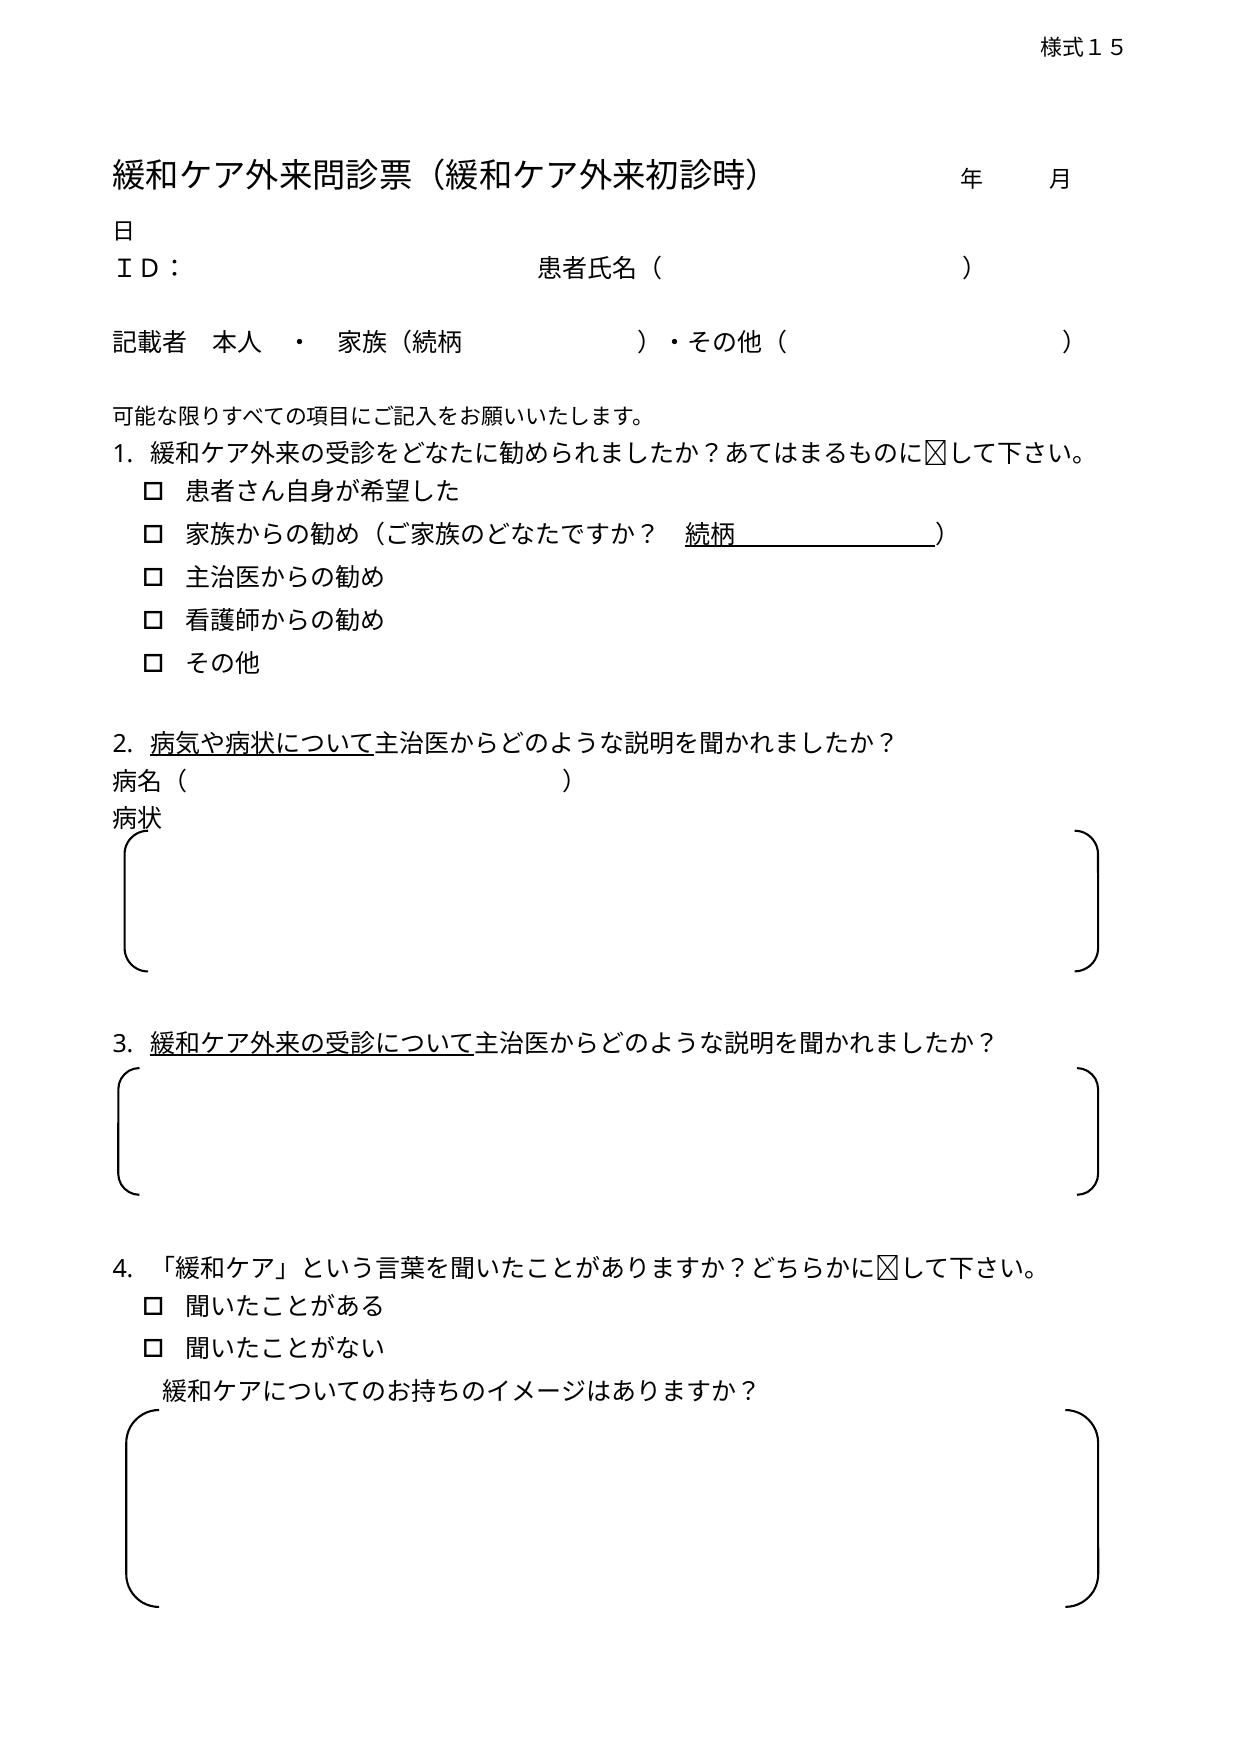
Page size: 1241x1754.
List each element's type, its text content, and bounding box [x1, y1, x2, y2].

text 病名（ ） [112, 760, 1128, 798]
text 緩和ケア外来問診票（緩和ケア外来初診時） 年 月 日 [112, 136, 1128, 248]
list 聞いたことがある [142, 1285, 1128, 1323]
list 「緩和ケア」という言葉を聞いたことがありますか？どちらかにして下さい。 [112, 1248, 1128, 1285]
list 患者さん自身が希望した [142, 471, 1128, 508]
text 病状 [112, 798, 1128, 835]
list 聞いたことがない [142, 1328, 1128, 1366]
text ＩＤ： 患者氏名（ ） [112, 248, 1128, 286]
list 看護師からの勧め [142, 599, 1128, 637]
list その他 [142, 642, 1128, 680]
text 緩和ケアについてのお持ちのイメージはありますか？ [112, 1371, 1128, 1409]
text 可能な限りすべての項目にご記入をお願いいたします。 [112, 396, 1128, 433]
list 家族からの勧め（ご家族のどなたですか？ 続柄 ） [142, 514, 1128, 551]
list 緩和ケア外来の受診について主治医からどのような説明を聞かれましたか？ [112, 1023, 1128, 1060]
list 主治医からの勧め [142, 557, 1128, 594]
text 記載者 本人 ・ 家族（続柄 ）・その他（ ） [112, 322, 1128, 359]
list 緩和ケア外来の受診をどなたに勧められましたか？あてはまるものにして下さい。 [112, 433, 1128, 471]
list 病気や病状について主治医からどのような説明を聞かれましたか？ [112, 723, 1128, 760]
